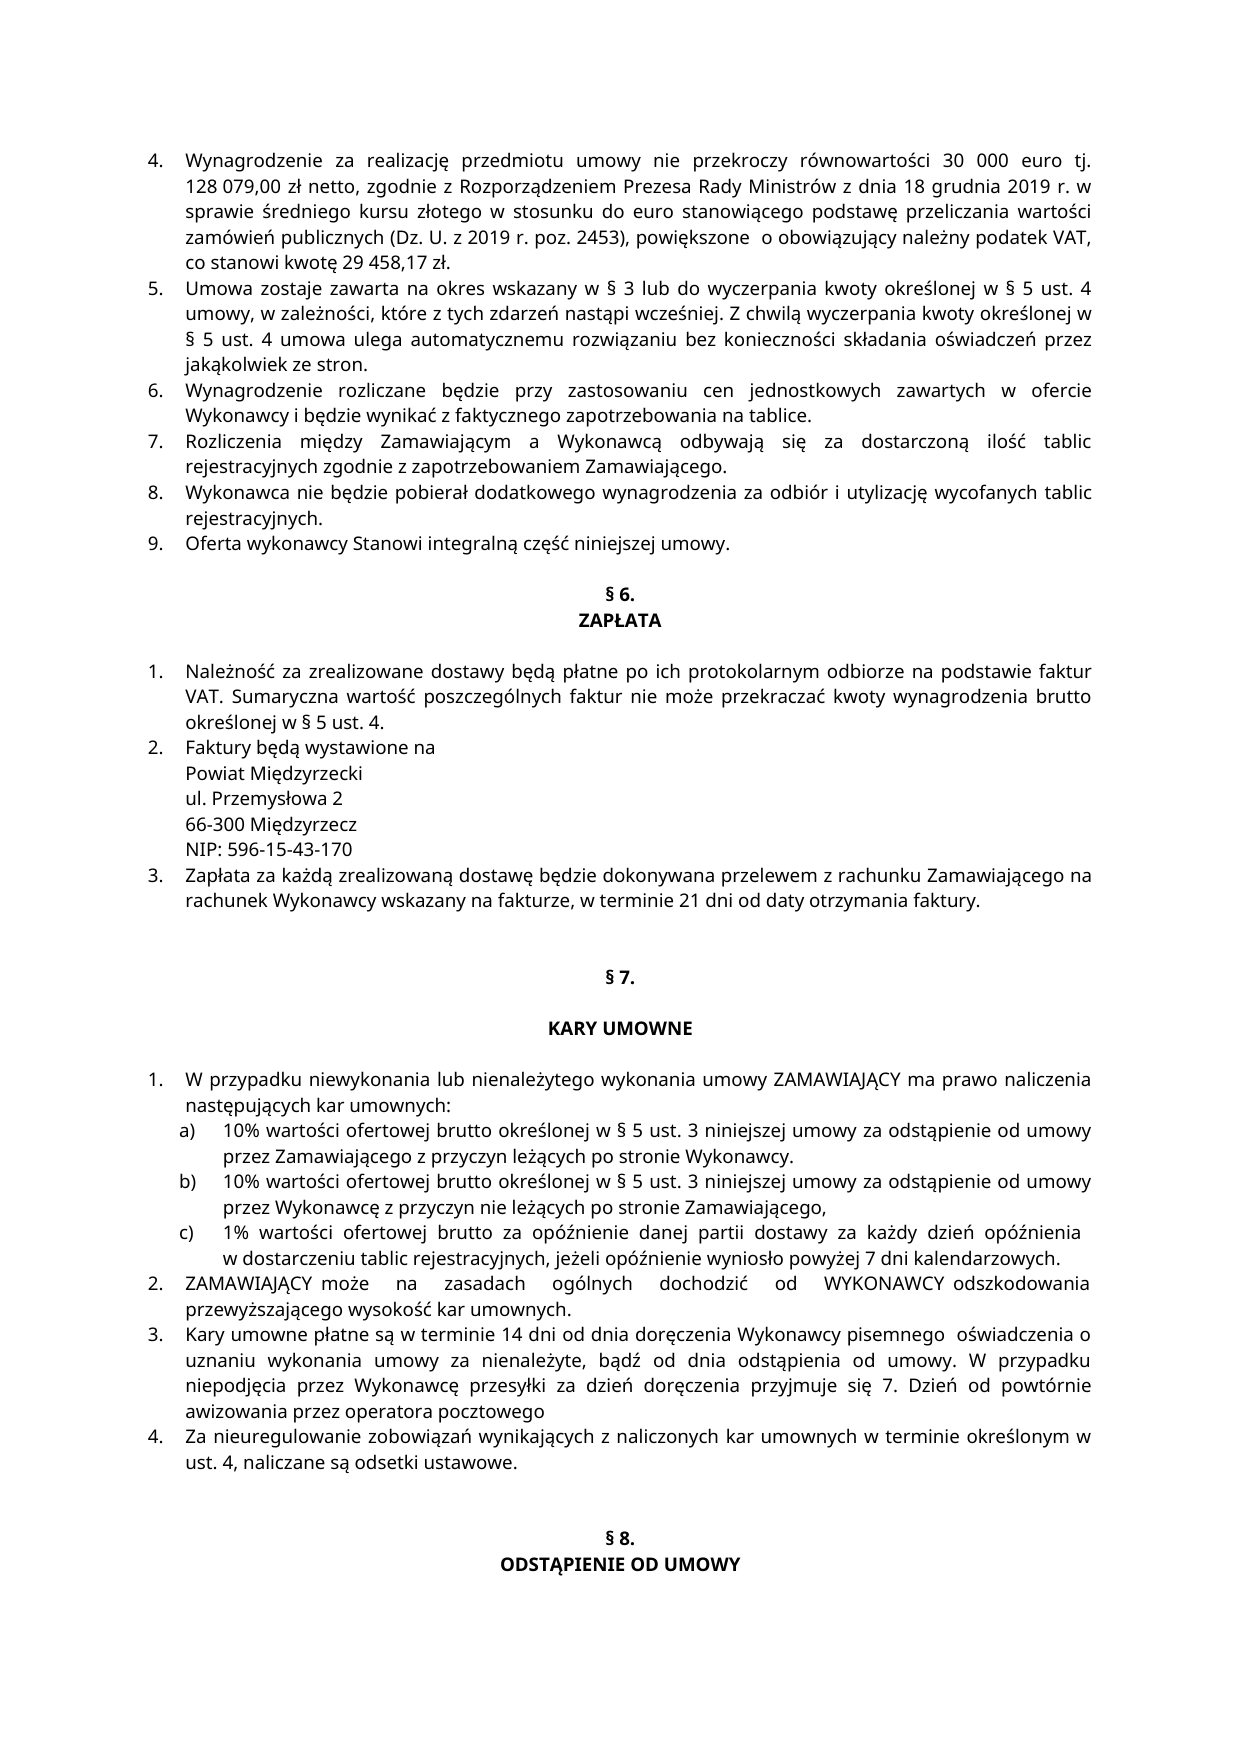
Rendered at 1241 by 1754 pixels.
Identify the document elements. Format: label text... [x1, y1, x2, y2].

text Powiat Międzyrzecki [185, 760, 1093, 786]
list Faktury będą wystawione na [148, 734, 1093, 760]
text ODSTĄPIENIE OD UMOWY [148, 1551, 1093, 1577]
list W przypadku niewykonania lub nienależytego wykonania umowy ZAMAWIAJĄCY ma prawo naliczenia następujących kar umownych: [148, 1066, 1093, 1117]
list 1% wartości ofertowej brutto za opóźnienie danej partii dostawy za każdy dzień opóźnienia w dostarczeniu tablic rejestracyjnych, jeżeli opóźnienie wyniosło powyżej 7 dni kalendarzowych. [179, 1219, 1093, 1271]
list Umowa zostaje zawarta na okres wskazany w § 3 lub do wyczerpania kwoty określonej w § 5 ust. 4 umowy, w zależności, które z tych zdarzeń nastąpi wcześniej. Z chwilą wyczerpania kwoty określonej w § 5 ust. 4 umowa ulega automatycznemu rozwiązaniu bez konieczności składania oświadczeń przez jakąkolwiek ze stron. [148, 275, 1093, 377]
text § 8. [148, 1526, 1093, 1551]
list Wynagrodzenie za realizację przedmiotu umowy nie przekroczy równowartości 30 000 euro tj. 128 079,00 zł netto, zgodnie z Rozporządzeniem Prezesa Rady Ministrów z dnia 18 grudnia 2019 r. w sprawie średniego kursu złotego w stosunku do euro stanowiącego podstawę przeliczania wartości zamówień publicznych (Dz. U. z 2019 r. poz. 2453), powiększone o obowiązujący należny podatek VAT, co stanowi kwotę 29 458,17 zł. [148, 148, 1093, 275]
text ZAPŁATA [148, 607, 1093, 632]
list Za nieuregulowanie zobowiązań wynikających z naliczonych kar umownych w terminie określonym w ust. 4, naliczane są odsetki ustawowe. [148, 1424, 1093, 1475]
text NIP: 596-15-43-170 [185, 837, 1093, 862]
list Wynagrodzenie rozliczane będzie przy zastosowaniu cen jednostkowych zawartych w ofercie Wykonawcy i będzie wynikać z faktycznego zapotrzebowania na tablice. [148, 377, 1093, 428]
text § 7. [148, 964, 1093, 990]
text 66-300 Międzyrzecz [185, 811, 1093, 837]
text KARY UMOWNE [148, 1015, 1093, 1041]
list Wykonawca nie będzie pobierał dodatkowego wynagrodzenia za odbiór i utylizację wycofanych tablic rejestracyjnych. [148, 479, 1093, 530]
list Kary umowne płatne są w terminie 14 dni od dnia doręczenia Wykonawcy pisemnego oświadczenia o uznaniu wykonania umowy za nienależyte, bądź od dnia odstąpienia od umowy. W przypadku niepodjęcia przez Wykonawcę przesyłki za dzień doręczenia przyjmuje się 7. Dzień od powtórnie awizowania przez operatora pocztowego [148, 1322, 1093, 1424]
list Należność za zrealizowane dostawy będą płatne po ich protokolarnym odbiorze na podstawie faktur VAT. Sumaryczna wartość poszczególnych faktur nie może przekraczać kwoty wynagrodzenia brutto określonej w § 5 ust. 4. [148, 658, 1093, 734]
list Oferta wykonawcy Stanowi integralną część niniejszej umowy. [148, 530, 1093, 556]
text ul. Przemysłowa 2 [185, 786, 1093, 811]
list ZAMAWIAJĄCY może na zasadach ogólnych dochodzić od WYKONAWCY odszkodowania przewyższającego wysokość kar umownych. [148, 1271, 1093, 1322]
list 10% wartości ofertowej brutto określonej w § 5 ust. 3 niniejszej umowy za odstąpienie od umowy przez Zamawiającego z przyczyn leżących po stronie Wykonawcy. [179, 1117, 1093, 1168]
list 10% wartości ofertowej brutto określonej w § 5 ust. 3 niniejszej umowy za odstąpienie od umowy przez Wykonawcę z przyczyn nie leżących po stronie Zamawiającego, [179, 1168, 1093, 1219]
list Rozliczenia między Zamawiającym a Wykonawcą odbywają się za dostarczoną ilość tablic rejestracyjnych zgodnie z zapotrzebowaniem Zamawiającego. [148, 428, 1093, 479]
list Zapłata za każdą zrealizowaną dostawę będzie dokonywana przelewem z rachunku Zamawiającego na rachunek Wykonawcy wskazany na fakturze, w terminie 21 dni od daty otrzymania faktury. [148, 862, 1093, 913]
text § 6. [148, 581, 1093, 607]
